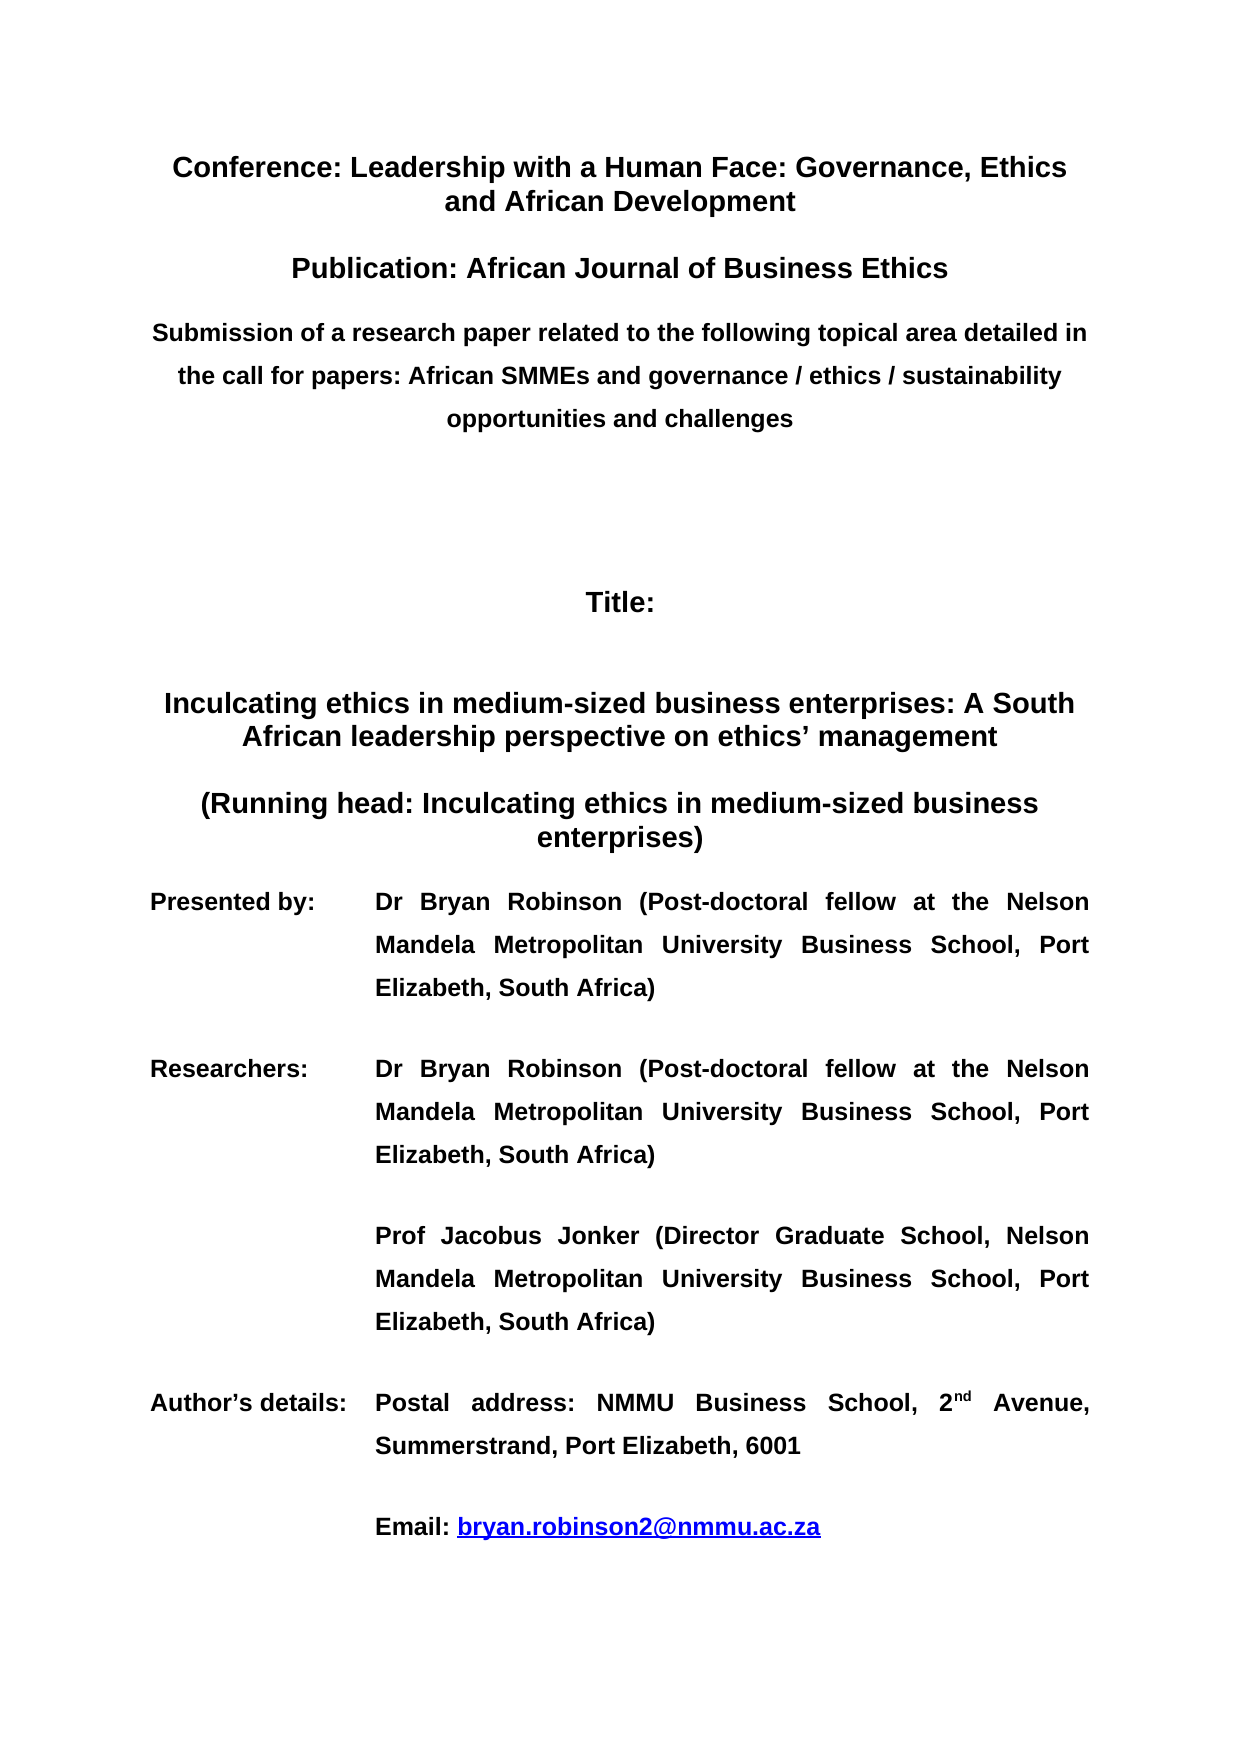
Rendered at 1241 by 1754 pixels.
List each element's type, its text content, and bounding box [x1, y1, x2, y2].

text Title: [150, 585, 1090, 619]
text Inculcating ethics in medium-sized business enterprises: A South African leadership perspective on ethics’ management [150, 686, 1090, 753]
text (Running head: Inculcating ethics in medium-sized business enterprises) [150, 786, 1090, 853]
text Submission of a research paper related to the following topical area detailed in the call for papers: African SMMEs and governance / ethics / sustainability opportunities and challenges [150, 318, 1090, 433]
text Author’s details: Postal address: NMMU Business School, 2nd Avenue, Summerstrand, Port Elizabeth, 6001 [150, 1388, 1090, 1459]
text Prof Jacobus Jonker (Director Graduate School, Nelson Mandela Metropolitan University Business School, Port Elizabeth, South Africa) [375, 1221, 1090, 1336]
text Presented by: Dr Bryan Robinson (Post-doctoral fellow at the Nelson Mandela Metropolitan University Business School, Port Elizabeth, South Africa) [150, 887, 1090, 1002]
text Publication: African Journal of Business Ethics [150, 251, 1090, 284]
text Conference: Leadership with a Human Face: Governance, Ethics and African Development [150, 150, 1090, 217]
text Researchers: Dr Bryan Robinson (Post-doctoral fellow at the Nelson Mandela Metropolitan University Business School, Port Elizabeth, South Africa) [150, 1054, 1090, 1169]
text Email: bryan.robinson2@nmmu.ac.za [150, 1511, 1090, 1540]
